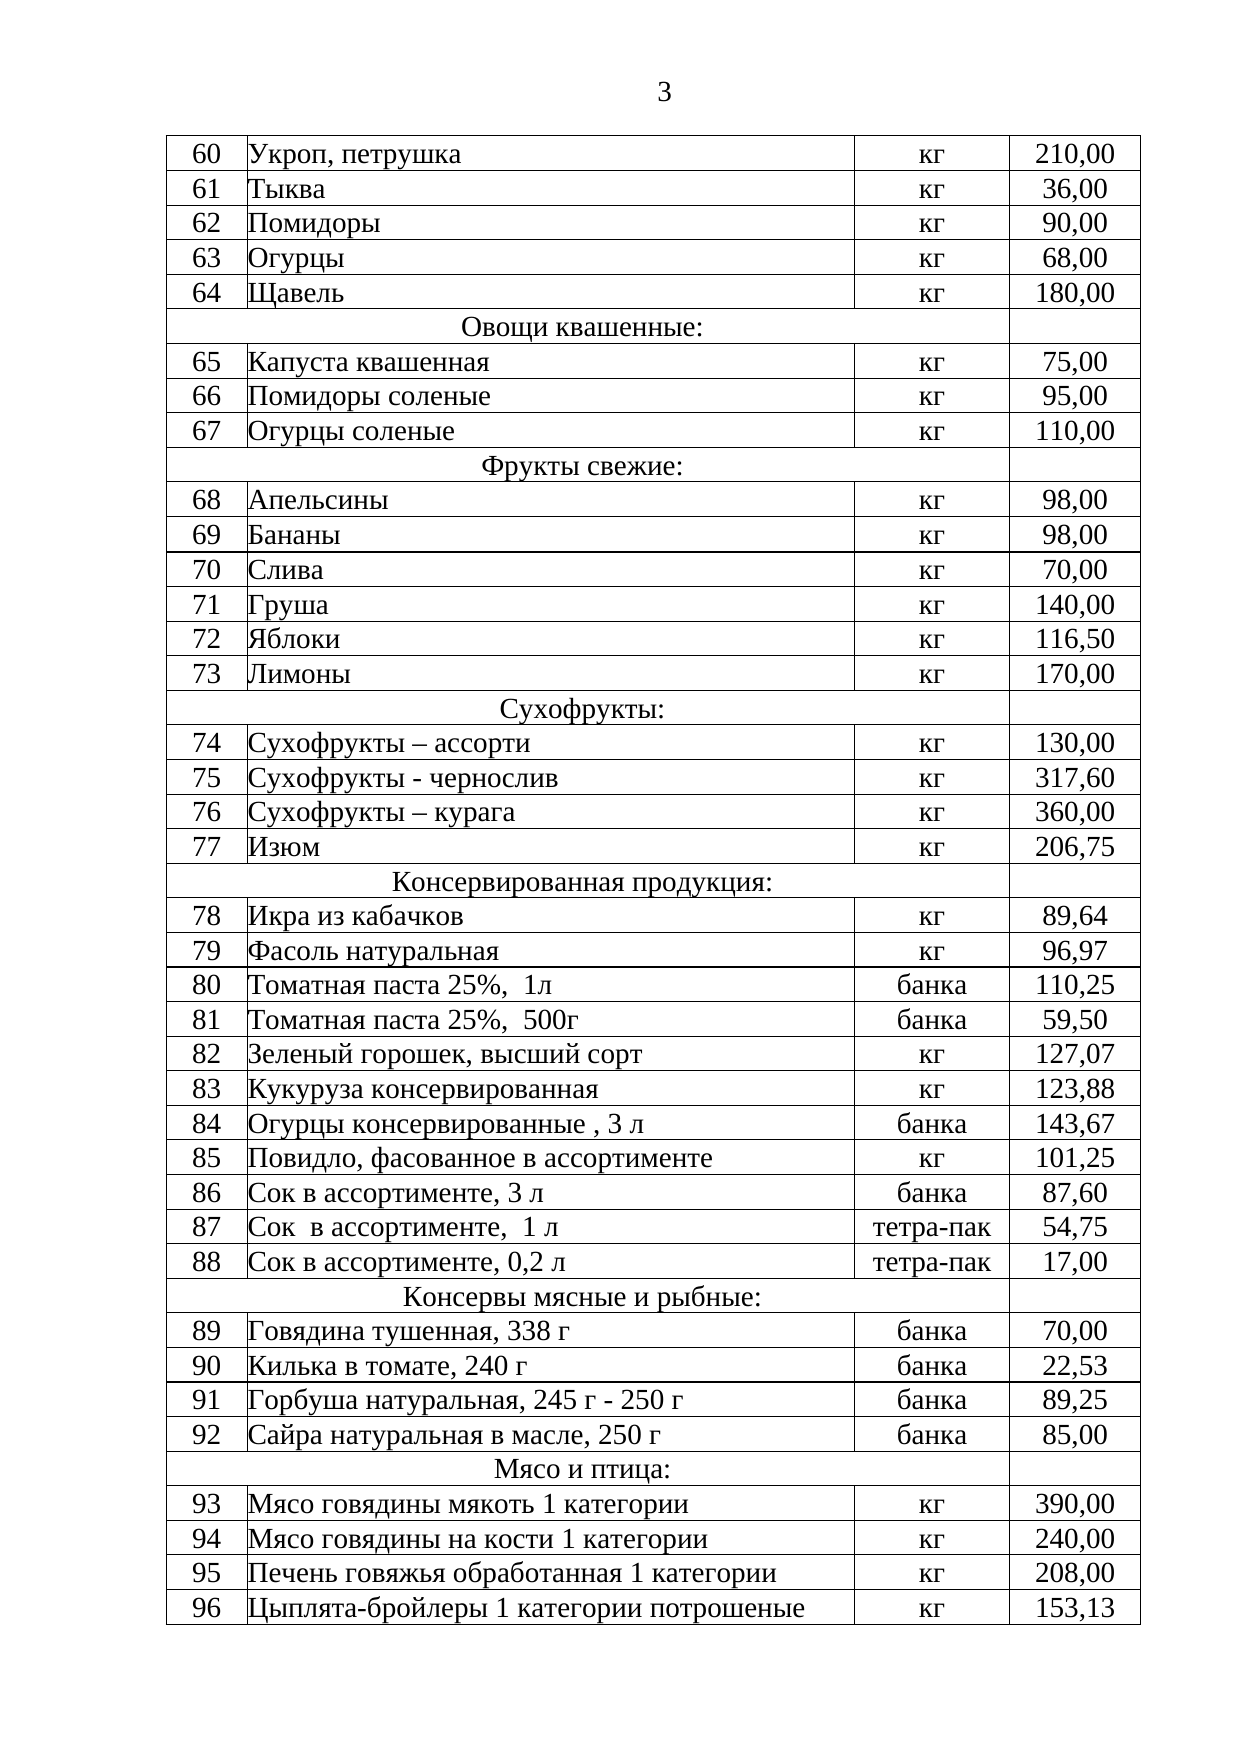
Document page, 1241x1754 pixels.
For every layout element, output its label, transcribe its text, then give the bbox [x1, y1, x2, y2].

table_cell кг [855, 240, 1009, 274]
table_cell Щавель [248, 275, 854, 308]
table_cell 62 [167, 206, 247, 239]
table_cell 98,00 [1010, 517, 1140, 551]
table_cell 85,00 [1010, 1417, 1140, 1451]
table_cell 170,00 [1010, 656, 1140, 690]
table_cell 64 [167, 275, 247, 308]
table_cell кг [855, 898, 1009, 932]
table_cell банка [855, 1313, 1009, 1347]
table_cell Слива [248, 553, 854, 586]
table_cell 75,00 [1010, 344, 1140, 377]
table_cell 153,13 [1010, 1590, 1140, 1623]
table_cell 71 [167, 587, 247, 621]
table_cell Изюм [248, 829, 854, 863]
table_cell 90 [167, 1348, 247, 1381]
table_cell 96 [167, 1590, 247, 1623]
table_cell кг [855, 206, 1009, 239]
table_cell 84 [167, 1106, 247, 1139]
table_cell Мясо говядины мякоть 1 категории [248, 1486, 854, 1520]
table_cell Сайра натуральная в масле, 250 г [248, 1417, 854, 1451]
table_cell 76 [167, 795, 247, 828]
table_cell тетра-пак [855, 1210, 1009, 1243]
table_cell 70 [167, 553, 247, 586]
table_cell 59,50 [1010, 1002, 1140, 1036]
table_cell 74 [167, 725, 247, 759]
table_cell кг [855, 1590, 1009, 1623]
table_cell [1010, 864, 1140, 897]
table_cell Говядина тушенная, 338 г [248, 1313, 854, 1347]
table_cell 36,00 [1010, 171, 1140, 204]
table_cell Мясо и птица: [167, 1452, 1009, 1485]
table_cell 70,00 [1010, 553, 1140, 586]
table_cell 116,50 [1010, 622, 1140, 655]
table_cell кг [855, 482, 1009, 516]
table_cell 72 [167, 622, 247, 655]
table_cell Груша [248, 587, 854, 621]
table_cell Фрукты свежие: [167, 448, 1009, 481]
table_cell Сок в ассортименте, 3 л [248, 1175, 854, 1208]
table_cell 73 [167, 656, 247, 690]
table_cell 77 [167, 829, 247, 863]
table_cell 143,67 [1010, 1106, 1140, 1139]
table_cell Лимоны [248, 656, 854, 690]
table_cell банка [855, 1348, 1009, 1381]
table_cell 68 [167, 482, 247, 516]
table_cell 110,00 [1010, 413, 1140, 447]
table_cell 240,00 [1010, 1521, 1140, 1554]
table_cell кг [855, 136, 1009, 170]
table_cell 206,75 [1010, 829, 1140, 863]
table_cell Цыплята-бройлеры 1 категории потрошеные [248, 1590, 854, 1623]
table_cell Сухофрукты - чернослив [248, 760, 854, 793]
table_cell 208,00 [1010, 1555, 1140, 1589]
table_cell Мясо говядины на кости 1 категории [248, 1521, 854, 1554]
table_cell 85 [167, 1140, 247, 1174]
table_cell кг [855, 379, 1009, 412]
table_cell 88 [167, 1244, 247, 1278]
table_cell 140,00 [1010, 587, 1140, 621]
table_cell 66 [167, 379, 247, 412]
table_cell 83 [167, 1071, 247, 1105]
table_cell кг [855, 622, 1009, 655]
table_cell 91 [167, 1383, 247, 1416]
table_cell Консервы мясные и рыбные: [167, 1279, 1009, 1312]
table_cell 390,00 [1010, 1486, 1140, 1520]
table_cell 89,25 [1010, 1383, 1140, 1416]
table_cell 86 [167, 1175, 247, 1208]
table_cell Помидоры соленые [248, 379, 854, 412]
table_cell Огурцы соленые [248, 413, 854, 447]
table_cell кг [855, 1486, 1009, 1520]
table_cell 69 [167, 517, 247, 551]
table_cell 180,00 [1010, 275, 1140, 308]
table_cell Фасоль натуральная [248, 933, 854, 966]
table_cell банка [855, 1417, 1009, 1451]
table_cell 17,00 [1010, 1244, 1140, 1278]
table_cell Кукуруза консервированная [248, 1071, 854, 1105]
table_cell [1010, 309, 1140, 343]
table_cell [1010, 1452, 1140, 1485]
table_cell банка [855, 968, 1009, 1001]
table_cell 317,60 [1010, 760, 1140, 793]
table_cell кг [855, 1140, 1009, 1174]
table_cell банка [855, 1002, 1009, 1036]
table_cell Зеленый горошек, высший сорт [248, 1037, 854, 1070]
table_cell 127,07 [1010, 1037, 1140, 1070]
table_cell кг [855, 587, 1009, 621]
table_cell тетра-пак [855, 1244, 1009, 1278]
table_cell 81 [167, 1002, 247, 1036]
table_cell Яблоки [248, 622, 854, 655]
table_cell Апельсины [248, 482, 854, 516]
table_cell 92 [167, 1417, 247, 1451]
table_cell 123,88 [1010, 1071, 1140, 1105]
table_cell Тыква [248, 171, 854, 204]
table_cell 22,53 [1010, 1348, 1140, 1381]
table_cell 70,00 [1010, 1313, 1140, 1347]
table_cell 95 [167, 1555, 247, 1589]
table_cell Томатная паста 25%, 1л [248, 968, 854, 1001]
table_cell 87,60 [1010, 1175, 1140, 1208]
table_cell 98,00 [1010, 482, 1140, 516]
table_cell 93 [167, 1486, 247, 1520]
table_cell 89,64 [1010, 898, 1140, 932]
table_cell 87 [167, 1210, 247, 1243]
table_cell 89 [167, 1313, 247, 1347]
table_cell 110,25 [1010, 968, 1140, 1001]
table_cell кг [855, 413, 1009, 447]
table_cell кг [855, 725, 1009, 759]
table_cell 67 [167, 413, 247, 447]
table_cell 54,75 [1010, 1210, 1140, 1243]
table_cell Томатная паста 25%, 500г [248, 1002, 854, 1036]
table_cell Икра из кабачков [248, 898, 854, 932]
table_cell банка [855, 1175, 1009, 1208]
table_cell 101,25 [1010, 1140, 1140, 1174]
table_cell кг [855, 760, 1009, 793]
table_cell Сок в ассортименте, 1 л [248, 1210, 854, 1243]
table_cell Сухофрукты: [167, 691, 1009, 724]
table_cell 65 [167, 344, 247, 377]
table_cell 82 [167, 1037, 247, 1070]
table_cell 80 [167, 968, 247, 1001]
table_cell 96,97 [1010, 933, 1140, 966]
table_cell 79 [167, 933, 247, 966]
table_cell 78 [167, 898, 247, 932]
table_cell кг [855, 517, 1009, 551]
table_cell 63 [167, 240, 247, 274]
table_cell кг [855, 1071, 1009, 1105]
table_cell Сухофрукты – курага [248, 795, 854, 828]
table_cell 61 [167, 171, 247, 204]
table_cell кг [855, 656, 1009, 690]
table_cell [1010, 691, 1140, 724]
table_cell [1010, 1279, 1140, 1312]
table_cell кг [855, 1521, 1009, 1554]
table_cell банка [855, 1383, 1009, 1416]
table_cell Консервированная продукция: [167, 864, 1009, 897]
table_cell 90,00 [1010, 206, 1140, 239]
table_cell Укроп, петрушка [248, 136, 854, 170]
table_cell Огурцы [248, 240, 854, 274]
table_cell Огурцы консервированные , 3 л [248, 1106, 854, 1139]
table_cell Килька в томате, 240 г [248, 1348, 854, 1381]
table_cell кг [855, 344, 1009, 377]
table_cell [1010, 448, 1140, 481]
table_cell 68,00 [1010, 240, 1140, 274]
table_cell кг [855, 933, 1009, 966]
table_cell Сок в ассортименте, 0,2 л [248, 1244, 854, 1278]
table_cell кг [855, 795, 1009, 828]
table_cell Повидло, фасованное в ассортименте [248, 1140, 854, 1174]
table_cell кг [855, 829, 1009, 863]
table_cell 95,00 [1010, 379, 1140, 412]
table_cell 75 [167, 760, 247, 793]
table_cell кг [855, 275, 1009, 308]
table_cell кг [855, 171, 1009, 204]
table_cell Печень говяжья обработанная 1 категории [248, 1555, 854, 1589]
table_cell Овощи квашенные: [167, 309, 1009, 343]
table_cell Капуста квашенная [248, 344, 854, 377]
table_cell Бананы [248, 517, 854, 551]
table_cell банка [855, 1106, 1009, 1139]
table_cell кг [855, 1037, 1009, 1070]
table_cell кг [855, 1555, 1009, 1589]
table_cell Сухофрукты – ассорти [248, 725, 854, 759]
table_cell 94 [167, 1521, 247, 1554]
table_cell 210,00 [1010, 136, 1140, 170]
table_cell 130,00 [1010, 725, 1140, 759]
table_cell Помидоры [248, 206, 854, 239]
table_cell Горбуша натуральная, 245 г - 250 г [248, 1383, 854, 1416]
table_cell 360,00 [1010, 795, 1140, 828]
table_cell кг [855, 553, 1009, 586]
table_cell 60 [167, 136, 247, 170]
